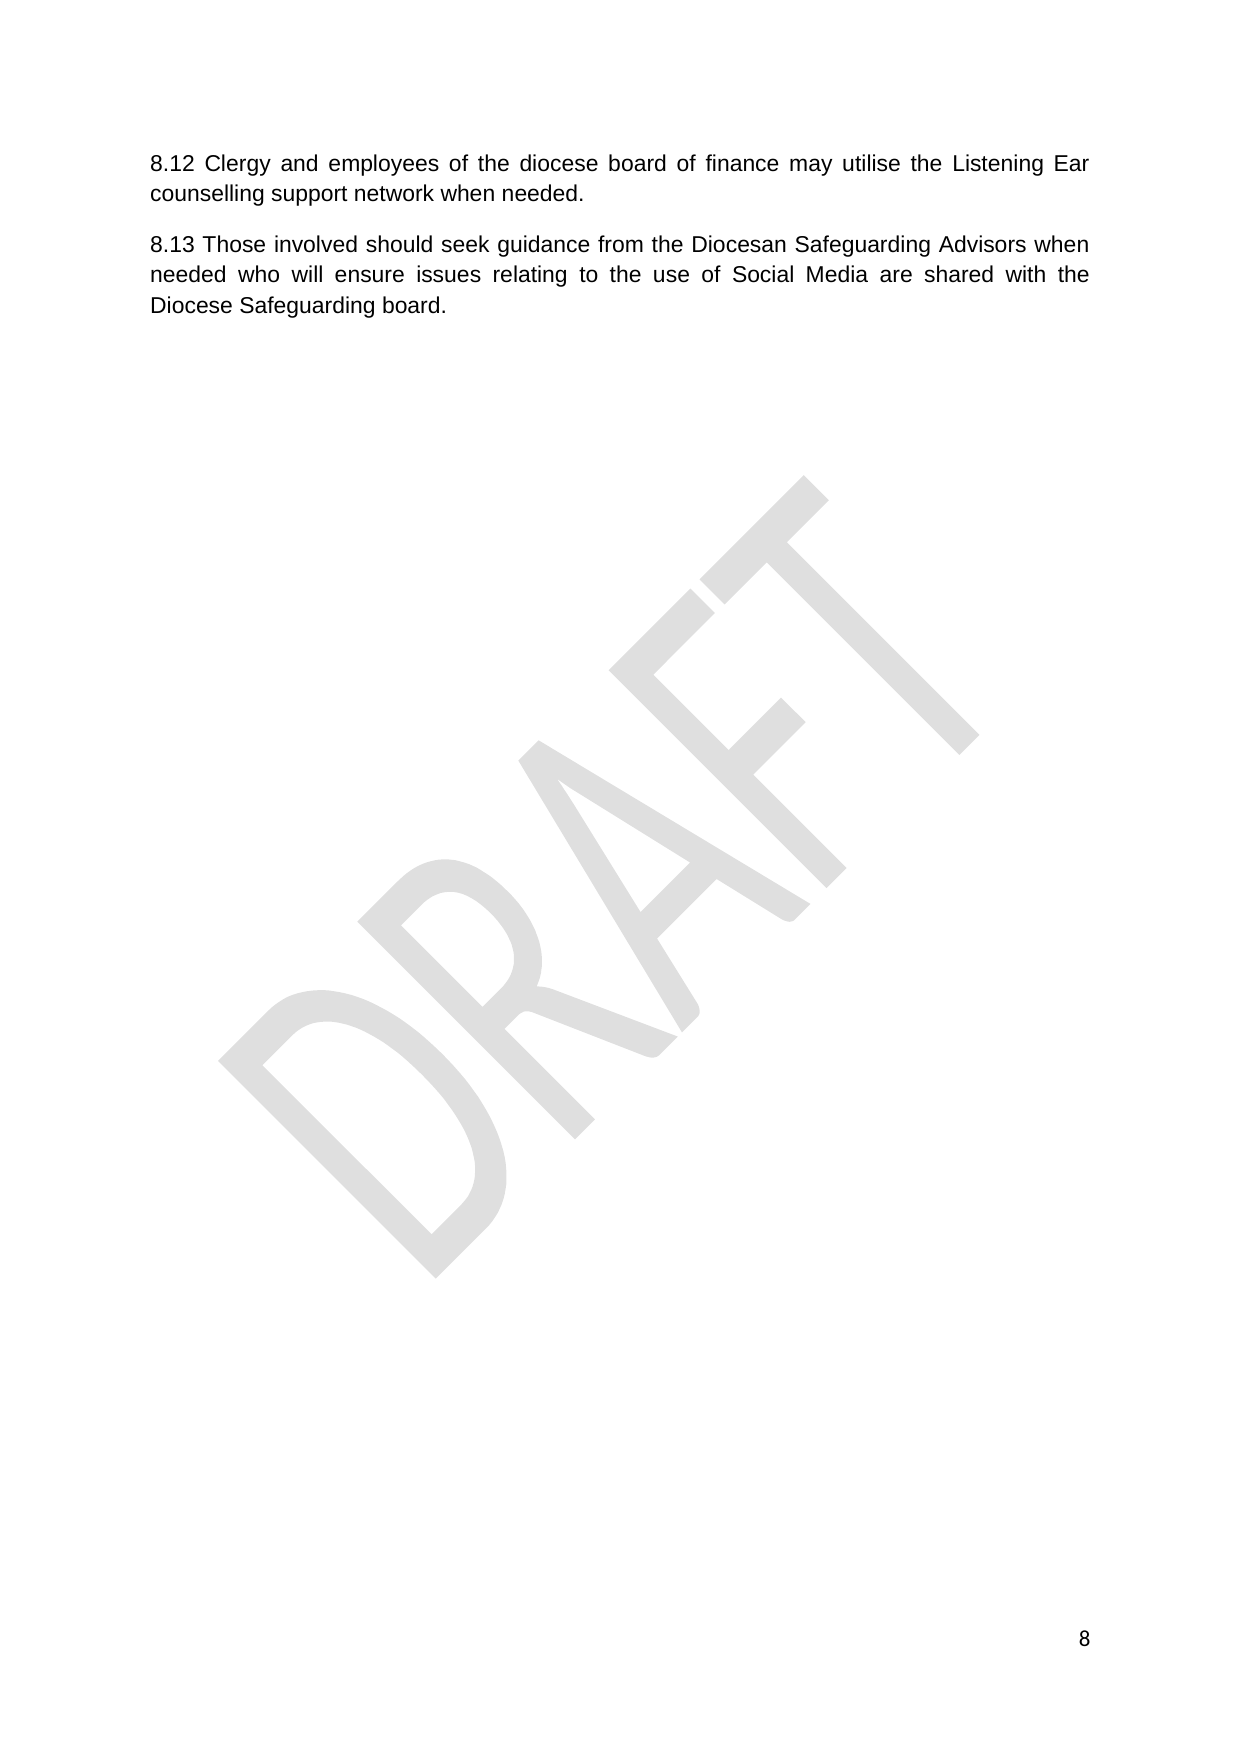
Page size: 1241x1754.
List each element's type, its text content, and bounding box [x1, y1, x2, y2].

text 8.13 Those involved should seek guidance from the Diocesan Safeguarding Advisors when needed who will ensure issues relating to the use of Social Media are shared with the Diocese Safeguarding board. [150, 231, 1090, 318]
text 8.12 Clergy and employees of the diocese board of finance may utilise the Listening Ear counselling support network when needed. [150, 150, 1090, 207]
